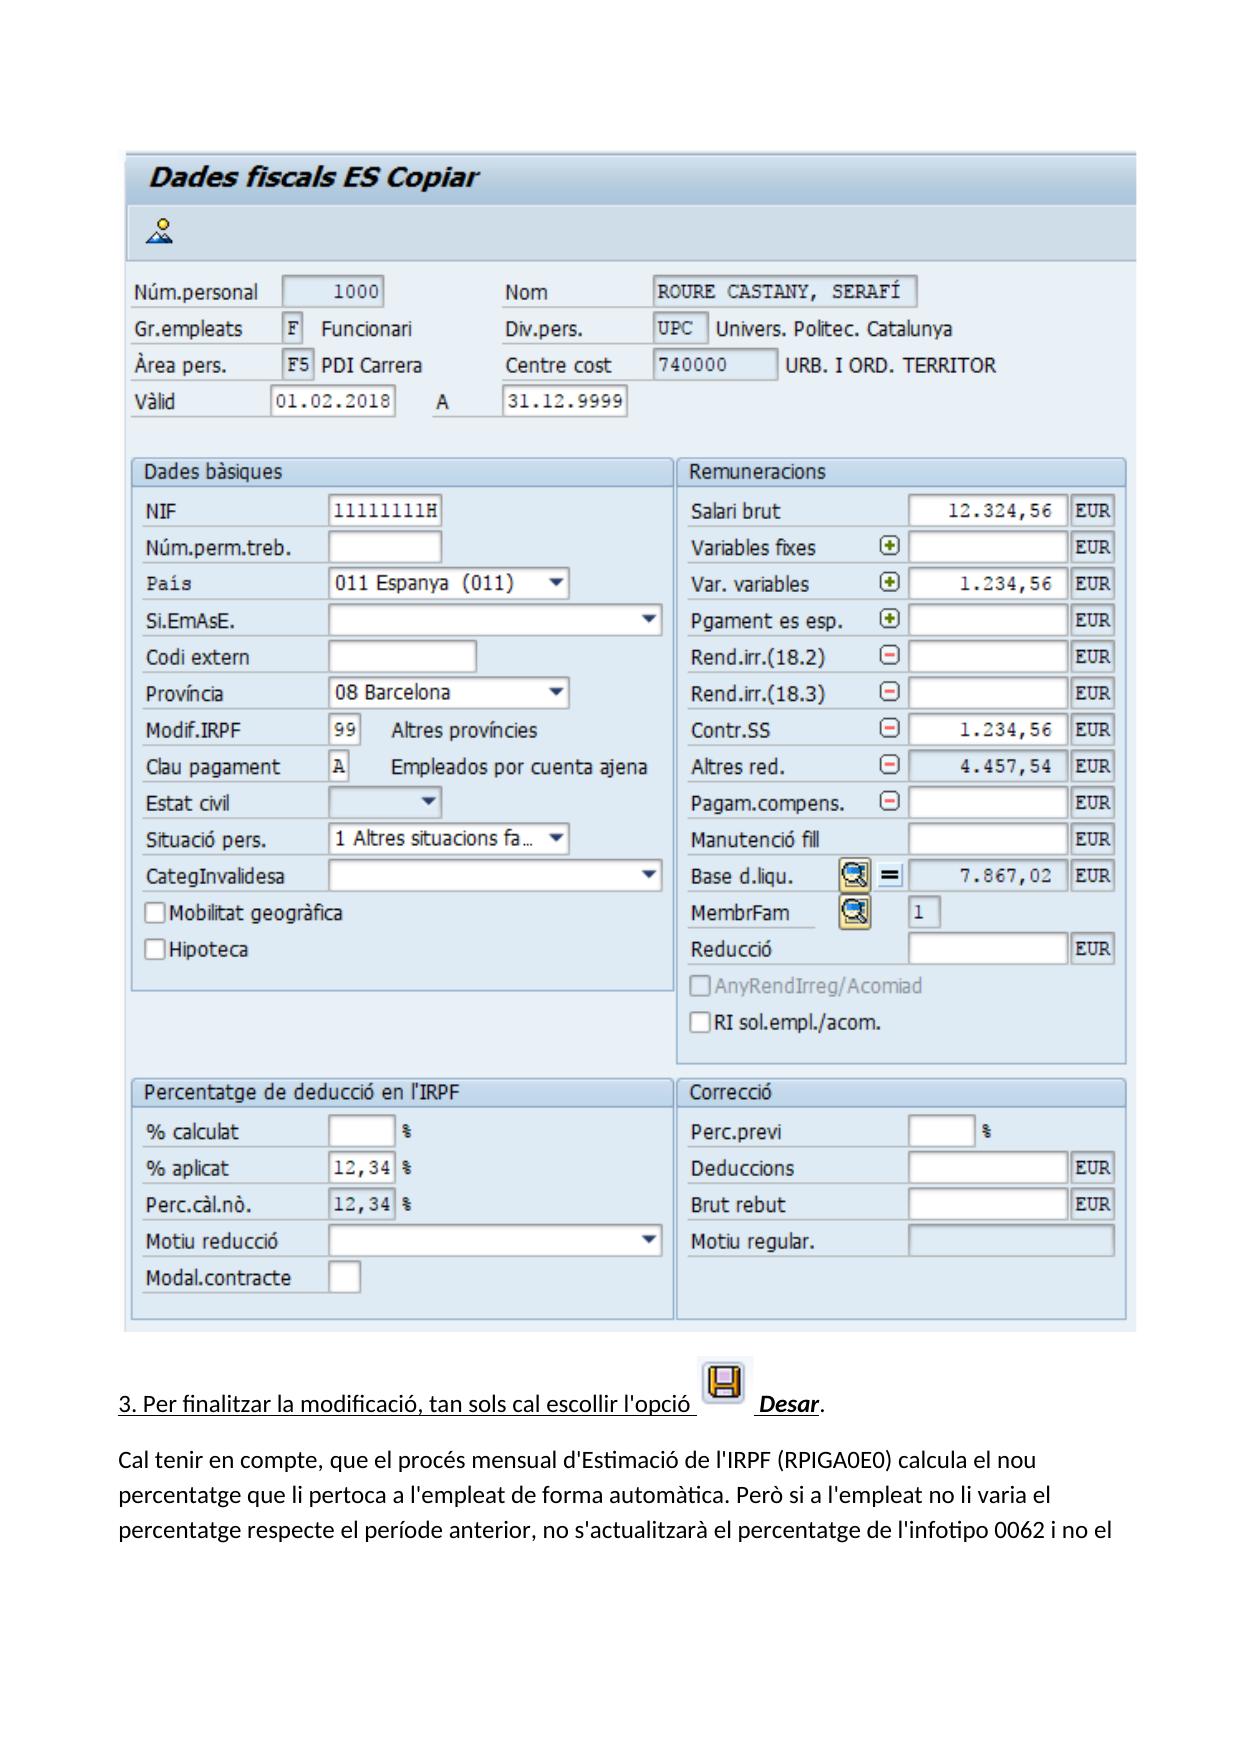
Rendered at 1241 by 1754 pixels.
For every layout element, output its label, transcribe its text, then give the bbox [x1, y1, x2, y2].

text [118, 1444, 1137, 1545]
picture [118, 150, 1137, 1332]
text 3. Per finalitzar la modificació, tan sols cal escollir l'opció Desar. [118, 1356, 1137, 1419]
picture [696, 1356, 754, 1413]
